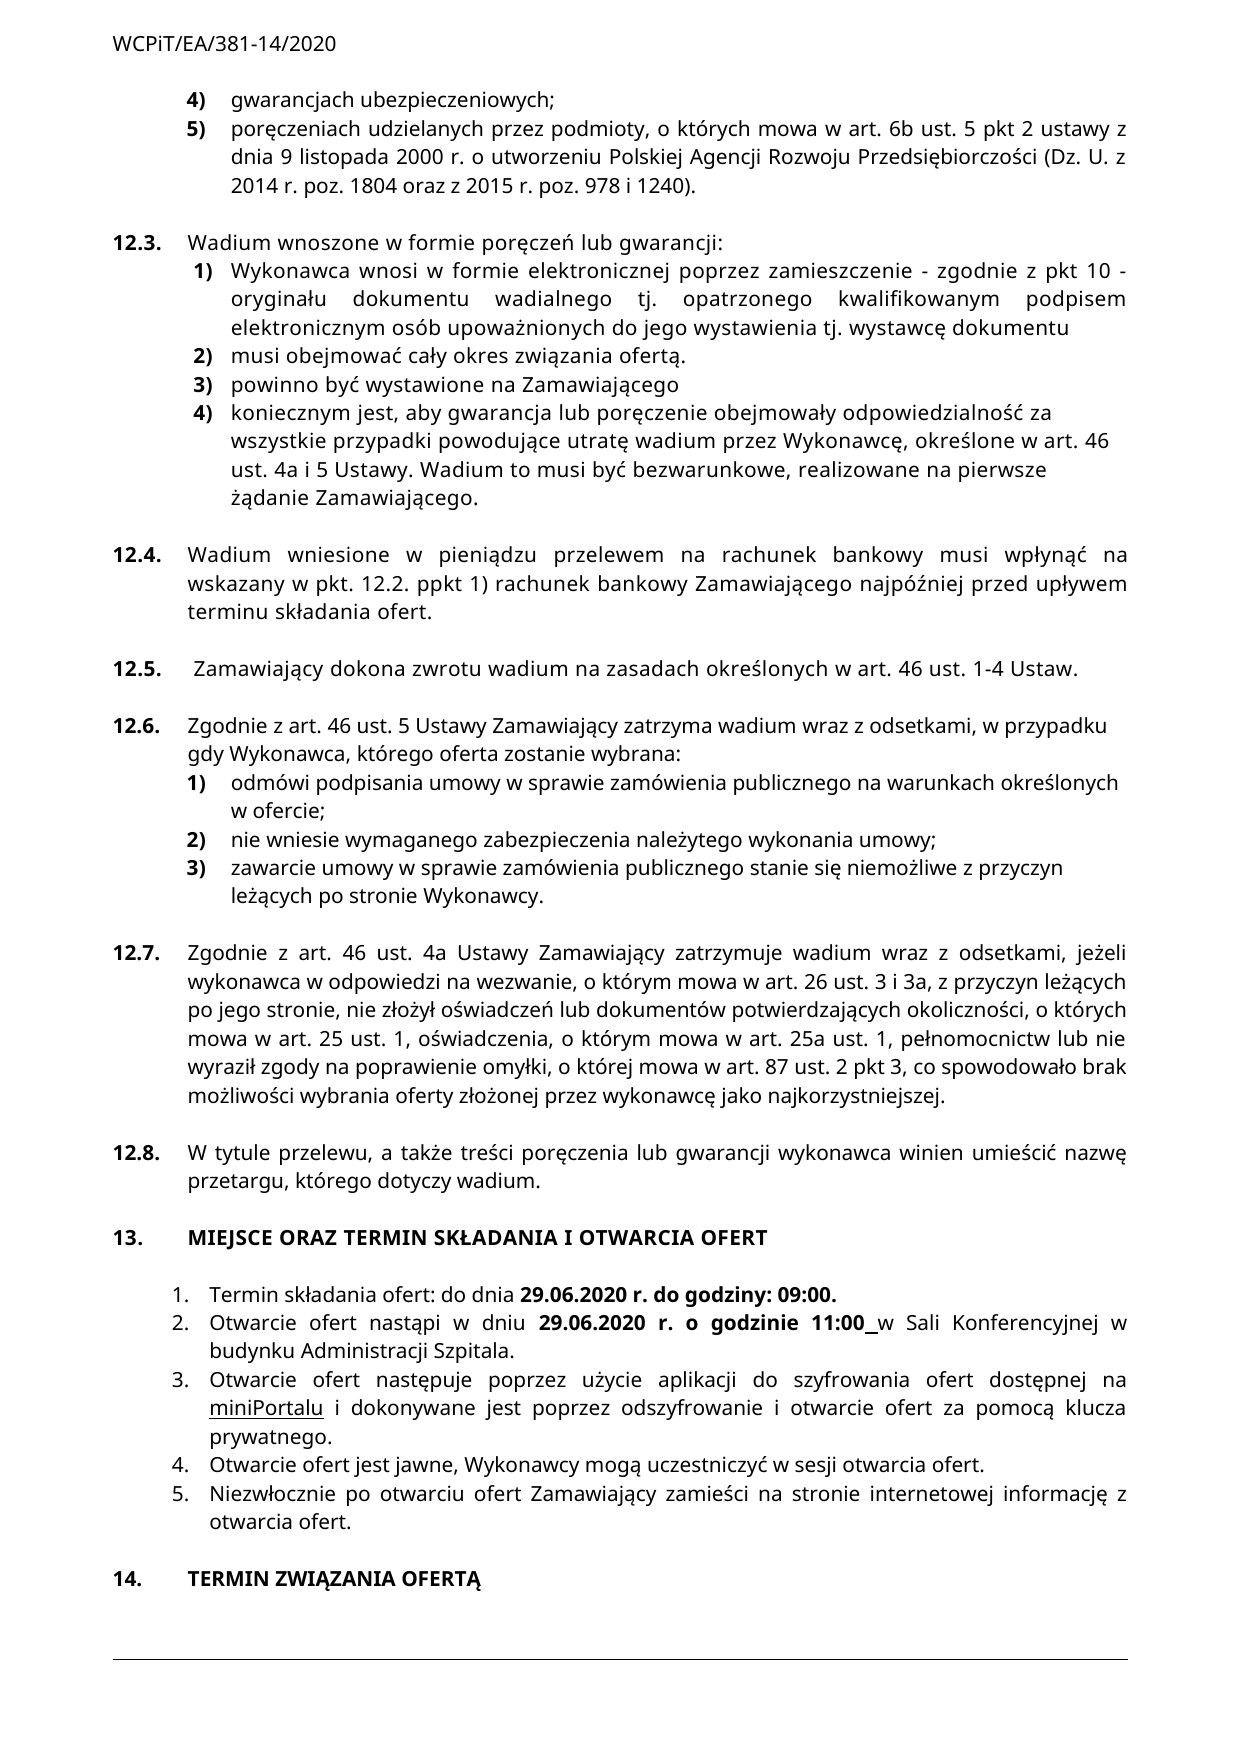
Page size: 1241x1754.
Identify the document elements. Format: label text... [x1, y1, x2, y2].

list powinno być wystawione na Zamawiającego [193, 370, 1128, 398]
list zawarcie umowy w sprawie zamówienia publicznego stanie się niemożliwe z przyczyn leżących po stronie Wykonawcy. [186, 853, 1128, 910]
list Niezwłocznie po otwarciu ofert Zamawiający zamieści na stronie internetowej informację z otwarcia ofert. [172, 1479, 1128, 1536]
list musi obejmować cały okres związania ofertą. [193, 341, 1128, 370]
list koniecznym jest, aby gwarancja lub poręczenie obejmowały odpowiedzialność za wszystkie przypadki powodujące utratę wadium przez Wykonawcę, określone w art. 46 ust. 4a i 5 Ustawy. Wadium to musi być bezwarunkowe, realizowane na pierwsze żądanie Zamawiającego. [193, 398, 1128, 512]
list W tytule przelewu, a także treści poręczenia lub gwarancji wykonawca winien umieścić nazwę przetargu, którego dotyczy wadium. [112, 1138, 1128, 1194]
list Otwarcie ofert następuje poprzez użycie aplikacji do szyfrowania ofert dostępnej na miniPortalu i dokonywane jest poprzez odszyfrowanie i otwarcie ofert za pomocą klucza prywatnego. [172, 1365, 1128, 1450]
list Wadium wnoszone w formie poręczeń lub gwarancji: [112, 228, 1128, 256]
list nie wniesie wymaganego zabezpieczenia należytego wykonania umowy; [186, 825, 1128, 853]
list Otwarcie ofert jest jawne, Wykonawcy mogą uczestniczyć w sesji otwarcia ofert. [172, 1450, 1128, 1479]
list gwarancjach ubezpieczeniowych; [186, 85, 1128, 114]
list Zgodnie z art. 46 ust. 5 Ustawy Zamawiający zatrzyma wadium wraz z odsetkami, w przypadku gdy Wykonawca, którego oferta zostanie wybrana: [112, 711, 1128, 768]
text 13. MIEJSCE ORAZ TERMIN SKŁADANIA I OTWARCIA OFERT [112, 1223, 1128, 1251]
list Wadium wniesione w pieniądzu przelewem na rachunek bankowy musi wpłynąć na wskazany w pkt. 12.2. ppkt 1) rachunek bankowy Zamawiającego najpóźniej przed upływem terminu składania ofert. [112, 540, 1128, 626]
list odmówi podpisania umowy w sprawie zamówienia publicznego na warunkach określonych w ofercie; [186, 768, 1128, 825]
list Zamawiający dokona zwrotu wadium na zasadach określonych w art. 46 ust. 1-4 Ustaw. [112, 654, 1128, 683]
list Wykonawca wnosi w formie elektronicznej poprzez zamieszczenie - zgodnie z pkt 10 - oryginału dokumentu wadialnego tj. opatrzonego kwalifikowanym podpisem elektronicznym osób upoważnionych do jego wystawienia tj. wystawcę dokumentu [193, 256, 1128, 341]
list Zgodnie z art. 46 ust. 4a Ustawy Zamawiający zatrzymuje wadium wraz z odsetkami, jeżeli wykonawca w odpowiedzi na wezwanie, o którym mowa w art. 26 ust. 3 i 3a, z przyczyn leżących po jego stronie, nie złożył oświadczeń lub dokumentów potwierdzających okoliczności, o których mowa w art. 25 ust. 1, oświadczenia, o którym mowa w art. 25a ust. 1, pełnomocnictw lub nie wyraził zgody na poprawienie omyłki, o której mowa w art. 87 ust. 2 pkt 3, co spowodowało brak możliwości wybrania oferty złożonej przez wykonawcę jako najkorzystniejszej. [112, 938, 1128, 1109]
list Otwarcie ofert nastąpi w dniu 29.06.2020 r. o godzinie 11:00 w Sali Konferencyjnej w budynku Administracji Szpitala. [172, 1308, 1128, 1365]
text 14. TERMIN ZWIĄZANIA OFERTĄ [112, 1564, 1128, 1593]
list poręczeniach udzielanych przez podmioty, o których mowa w art. 6b ust. 5 pkt 2 ustawy z dnia 9 listopada 2000 r. o utworzeniu Polskiej Agencji Rozwoju Przedsiębiorczości (Dz. U. z 2014 r. poz. 1804 oraz z 2015 r. poz. 978 i 1240). [186, 114, 1128, 199]
list Termin składania ofert: do dnia 29.06.2020 r. do godziny: 09:00. [172, 1280, 1128, 1308]
